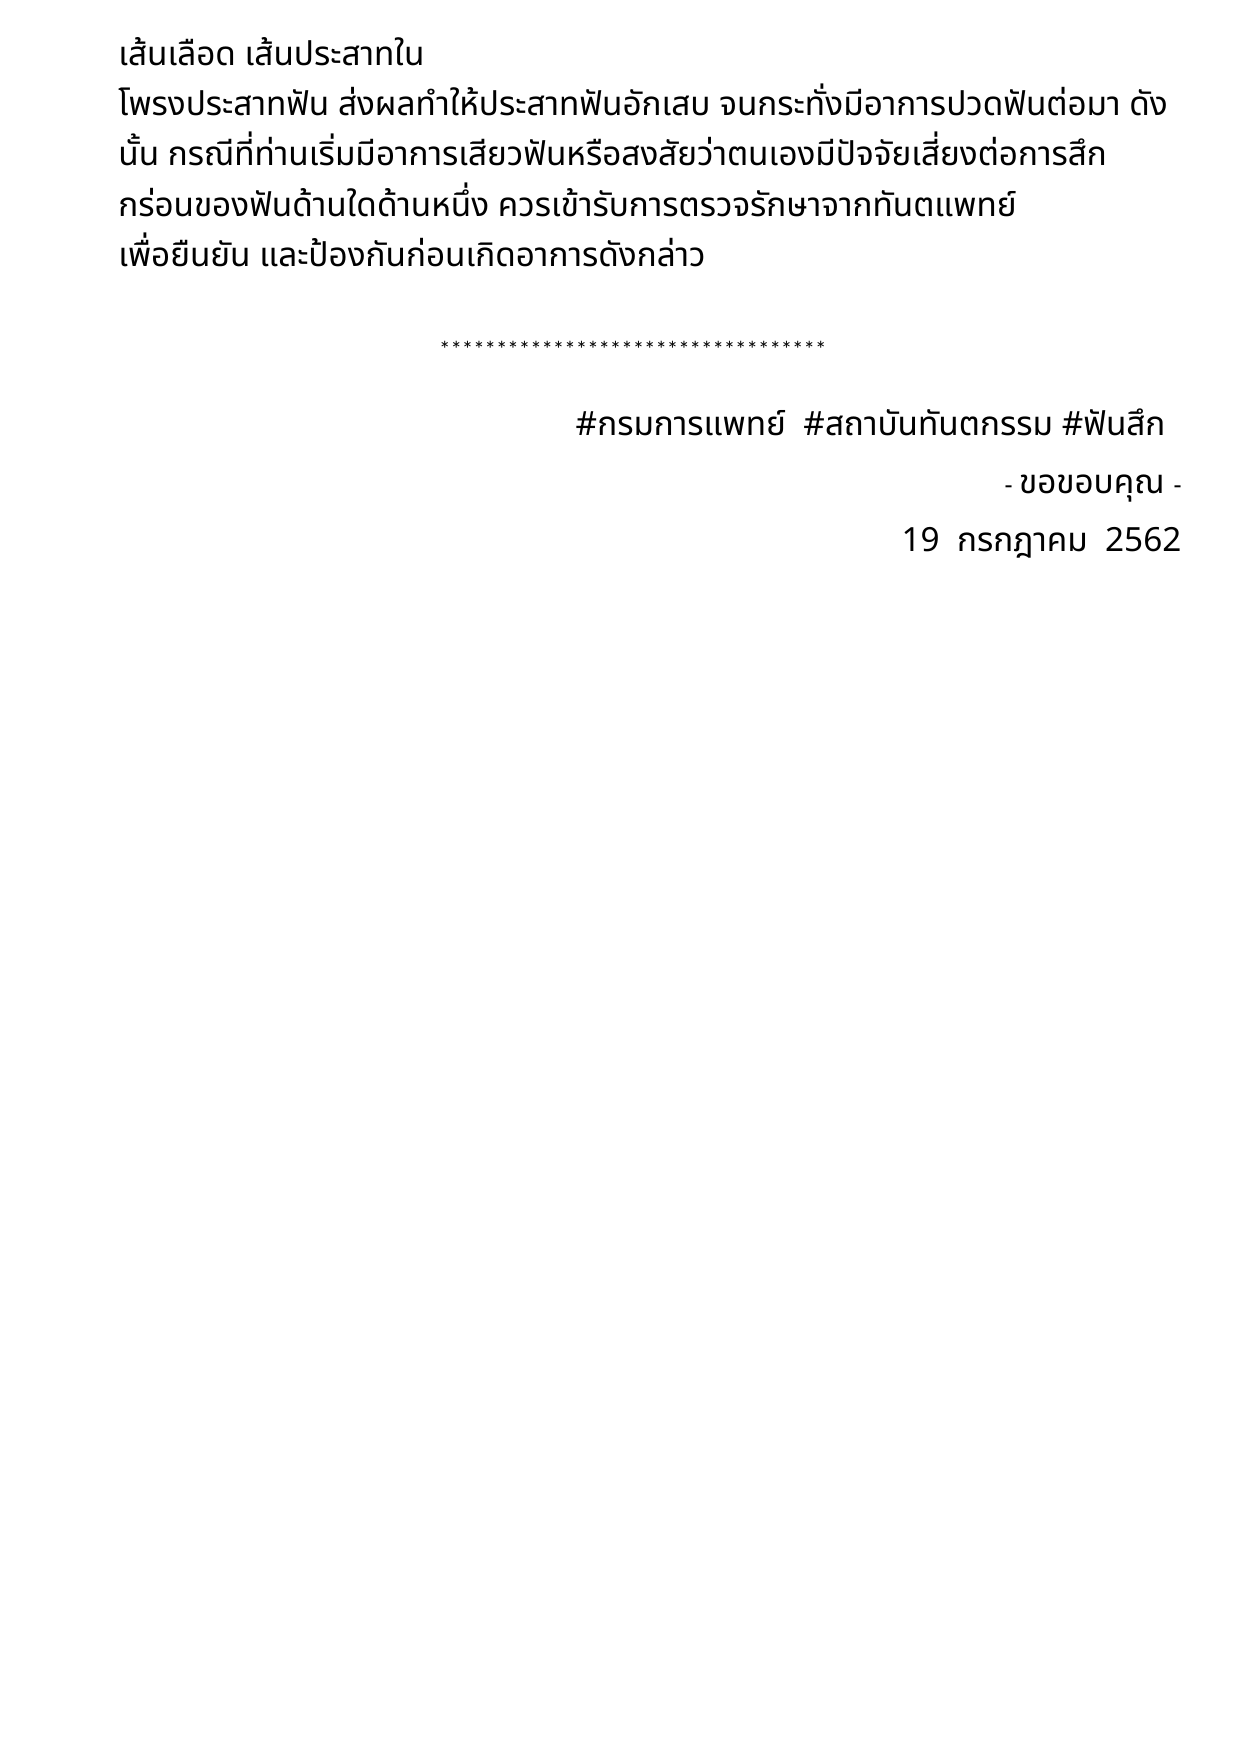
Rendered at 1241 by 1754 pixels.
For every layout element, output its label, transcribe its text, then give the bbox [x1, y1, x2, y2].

list #กรมการแพทย์ #สถาบันทันตกรรม #ฟันสึก [193, 400, 1181, 451]
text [118, 29, 1181, 282]
list 19 กรกฎาคม 2562 [193, 516, 1181, 567]
list - ขอขอบคุณ - [193, 458, 1181, 509]
